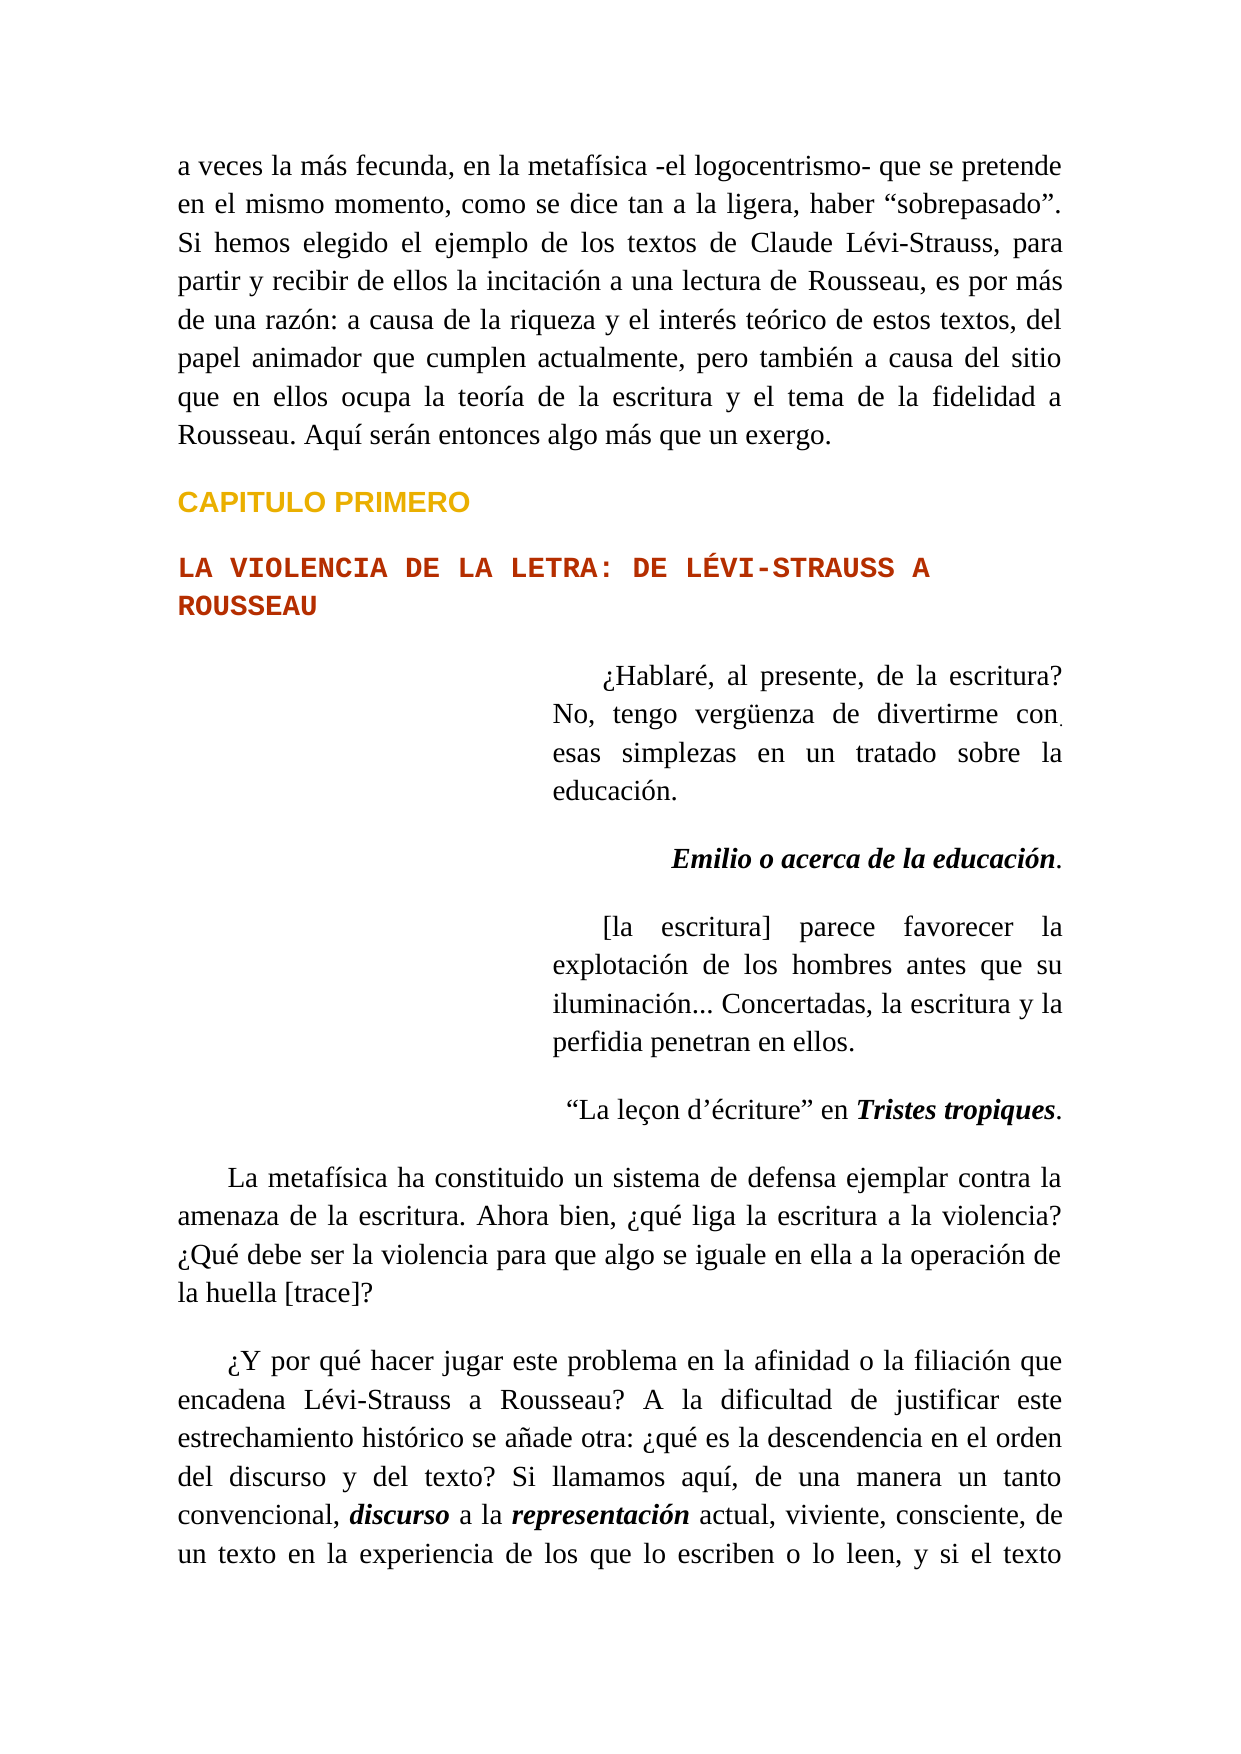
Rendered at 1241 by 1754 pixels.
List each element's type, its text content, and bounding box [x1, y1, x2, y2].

text [la escritura] parece favorecer la explotación de los hombres antes que su iluminación... Concertadas, la escritura y la perfidia penetran en ellos. [552, 909, 1063, 1058]
text ¿Hablaré, al presente, de la escritura? No, tengo vergüenza de divertirme con. esas simplezas en un tratado sobre la educación. [552, 658, 1063, 807]
text Emilio o acerca de la educación. [177, 841, 1063, 875]
text CAPITULO PRIMERO [177, 485, 1063, 519]
text LA VIOLENCIA DE LA LETRA: DE LÉVI-STRAUSS A ROUSSEAU [177, 553, 1063, 624]
text “La leçon d’écriture” en Tristes tropiques. [177, 1092, 1063, 1126]
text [177, 1343, 1063, 1569]
text La metafísica ha constituido un sistema de defensa ejemplar contra la amenaza de la escritura. Ahora bien, ¿qué liga la escritura a la violencia? ¿Qué debe ser la violencia para que algo se iguale en ella a la operación de la huella [trace]? [177, 1160, 1063, 1309]
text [177, 148, 1063, 451]
